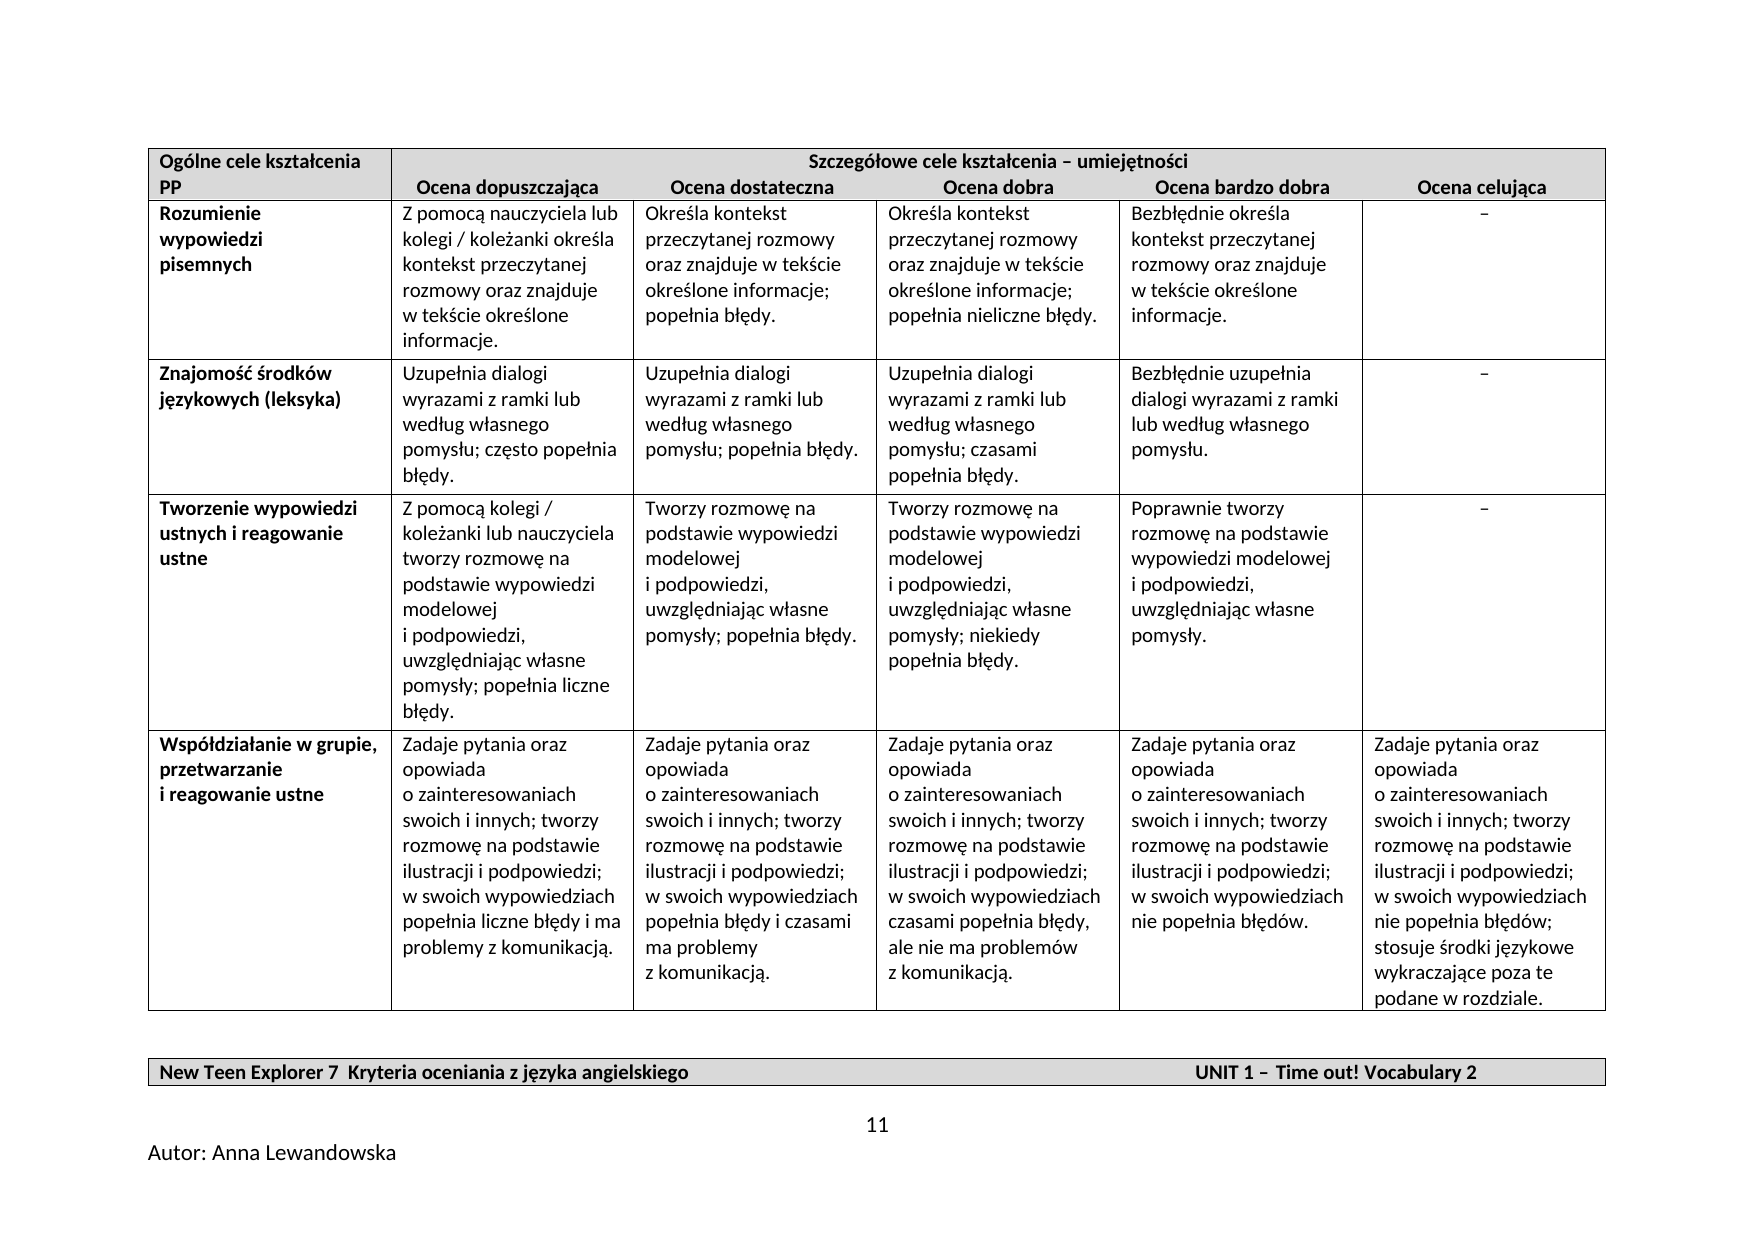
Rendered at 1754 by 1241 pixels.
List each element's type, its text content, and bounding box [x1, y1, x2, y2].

table_cell Określa kontekst przeczytanej rozmowy oraz znajduje w tekście określone informacje; popełnia błędy. [634, 201, 876, 359]
table_cell Znajomość środków językowych (leksyka) [149, 360, 391, 494]
table_cell – [1363, 360, 1605, 494]
table_cell Poprawnie tworzy rozmowę na podstawie wypowiedzi modelowej i podpowiedzi, uwzględniając własne pomysły. [1120, 495, 1362, 730]
table_cell Z pomocą nauczyciela lub kolegi / koleżanki określa kontekst przeczytanej rozmowy oraz znajduje w tekście określone informacje. [392, 201, 633, 359]
table_cell Bezbłędnie określa kontekst przeczytanej rozmowy oraz znajduje w tekście określone informacje. [1120, 201, 1362, 359]
table_cell Zadaje pytania oraz opowiada o zainteresowaniach swoich i innych; tworzy rozmowę na podstawie ilustracji i podpowiedzi; w swoich wypowiedziach czasami popełnia błędy, ale nie ma problemów z komunikacją. [877, 731, 1119, 1010]
table_cell – [1363, 495, 1605, 730]
table_cell Zadaje pytania oraz opowiada o zainteresowaniach swoich i innych; tworzy rozmowę na podstawie ilustracji i podpowiedzi; w swoich wypowiedziach popełnia liczne błędy i ma problemy z komunikacją. [392, 731, 633, 1010]
table_cell Tworzy rozmowę na podstawie wypowiedzi modelowej i podpowiedzi, uwzględniając własne pomysły; popełnia błędy. [634, 495, 876, 730]
table_cell Współdziałanie w grupie, przetwarzanie i reagowanie ustne [149, 731, 391, 1010]
table_cell Z pomocą kolegi / koleżanki lub nauczyciela tworzy rozmowę na podstawie wypowiedzi modelowej i podpowiedzi, uwzględniając własne pomysły; popełnia liczne błędy. [392, 495, 633, 730]
table_cell Uzupełnia dialogi wyrazami z ramki lub według własnego pomysłu; czasami popełnia błędy. [877, 360, 1119, 494]
table_cell Zadaje pytania oraz opowiada o zainteresowaniach swoich i innych; tworzy rozmowę na podstawie ilustracji i podpowiedzi; w swoich wypowiedziach nie popełnia błędów; stosuje środki językowe wykraczające poza te podane w rozdziale. [1363, 731, 1605, 1010]
table_cell Szczegółowe cele kształcenia – umiejętności Ocena dopuszczająca Ocena dostateczna Ocena dobra Ocena bardzo dobra Ocena celująca [392, 149, 1605, 199]
table_cell Rozumienie wypowiedzi pisemnych [149, 201, 391, 359]
table_cell Ogólne cele kształcenia PP [149, 149, 391, 199]
table_cell Uzupełnia dialogi wyrazami z ramki lub według własnego pomysłu; często popełnia błędy. [392, 360, 633, 494]
table_cell Zadaje pytania oraz opowiada o zainteresowaniach swoich i innych; tworzy rozmowę na podstawie ilustracji i podpowiedzi; w swoich wypowiedziach popełnia błędy i czasami ma problemy z komunikacją. [634, 731, 876, 1010]
table_header New Teen Explorer 7 Kryteria oceniania z języka angielskiego UNIT 1 – Time out! Vocabulary 2 [149, 1059, 1605, 1085]
table_cell – [1363, 201, 1605, 359]
table_cell Bezbłędnie uzupełnia dialogi wyrazami z ramki lub według własnego pomysłu. [1120, 360, 1362, 494]
table_cell Określa kontekst przeczytanej rozmowy oraz znajduje w tekście określone informacje; popełnia nieliczne błędy. [877, 201, 1119, 359]
table_cell Tworzenie wypowiedzi ustnych i reagowanie ustne [149, 495, 391, 730]
table_cell Tworzy rozmowę na podstawie wypowiedzi modelowej i podpowiedzi, uwzględniając własne pomysły; niekiedy popełnia błędy. [877, 495, 1119, 730]
table_cell Uzupełnia dialogi wyrazami z ramki lub według własnego pomysłu; popełnia błędy. [634, 360, 876, 494]
table_cell Zadaje pytania oraz opowiada o zainteresowaniach swoich i innych; tworzy rozmowę na podstawie ilustracji i podpowiedzi; w swoich wypowiedziach nie popełnia błędów. [1120, 731, 1362, 1010]
